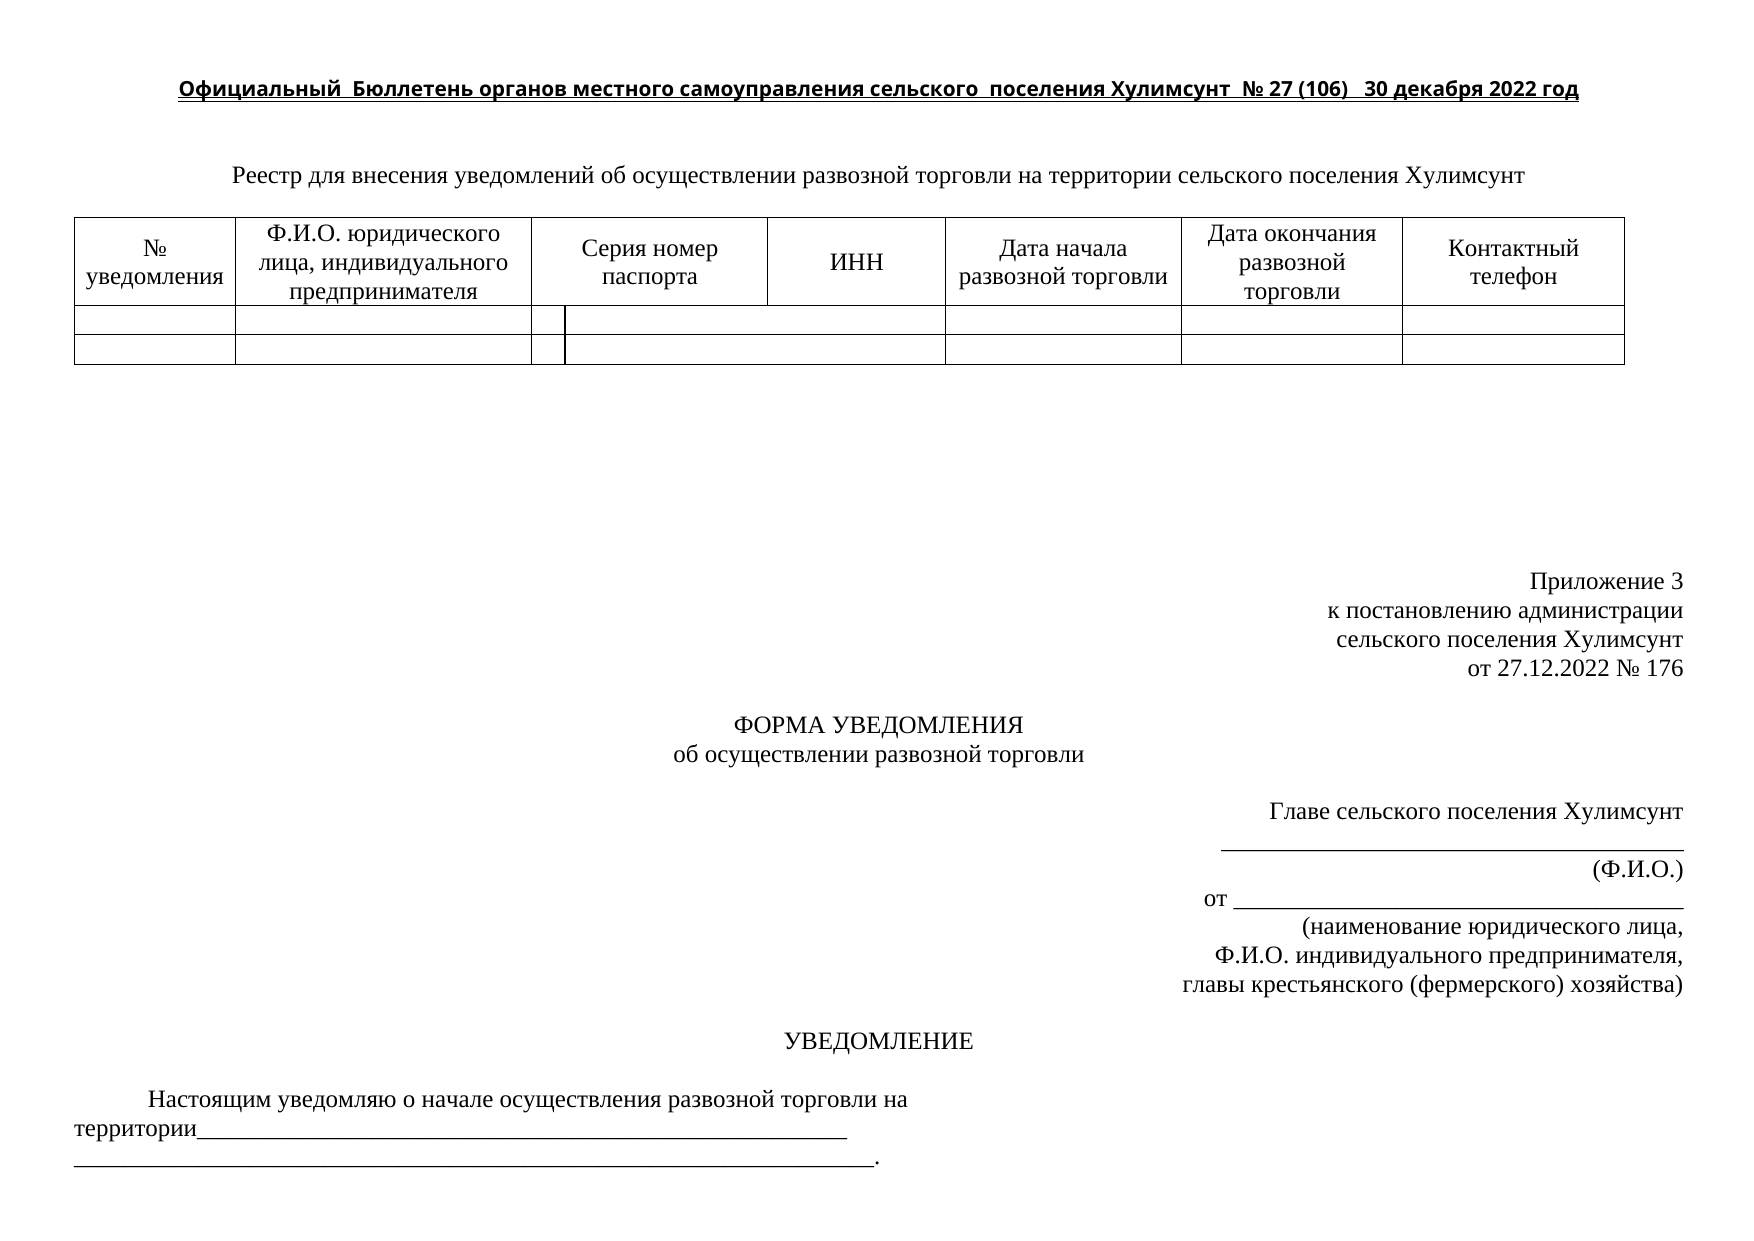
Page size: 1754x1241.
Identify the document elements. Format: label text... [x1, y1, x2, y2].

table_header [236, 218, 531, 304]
text от ____________________________________ [74, 883, 1683, 911]
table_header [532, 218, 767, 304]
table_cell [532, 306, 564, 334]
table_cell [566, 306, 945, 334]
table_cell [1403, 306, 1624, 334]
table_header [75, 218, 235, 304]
text Настоящим уведомляю о начале осуществления развозной торговли на территории____________________________________________________ [74, 1084, 1683, 1141]
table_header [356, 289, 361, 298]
text (Ф.И.О.) [74, 854, 1683, 883]
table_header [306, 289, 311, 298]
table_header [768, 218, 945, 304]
text к постановлению администрации [74, 595, 1683, 624]
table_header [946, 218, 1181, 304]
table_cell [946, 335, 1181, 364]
text Приложение 3 [74, 566, 1683, 595]
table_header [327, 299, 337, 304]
text (наименование юридического лица, [74, 911, 1683, 940]
text сельского поселения Хулимсунт [74, 624, 1683, 653]
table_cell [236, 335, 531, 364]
text Главе сельского поселения Хулимсунт [74, 796, 1683, 825]
text Реестр для внесения уведомлений об осуществлении развозной торговли на территории сельского поселения Хулимсунт [74, 160, 1683, 188]
text Ф.И.О. индивидуального предпринимателя, [74, 940, 1683, 969]
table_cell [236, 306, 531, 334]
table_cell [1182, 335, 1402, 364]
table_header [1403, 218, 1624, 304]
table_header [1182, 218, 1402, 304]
text от 27.12.2022 № 176 [74, 653, 1683, 681]
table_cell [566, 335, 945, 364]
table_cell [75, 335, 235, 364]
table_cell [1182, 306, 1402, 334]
text _____________________________________ [74, 825, 1683, 854]
text ФОРМА УВЕДОМЛЕНИЯ [74, 710, 1683, 739]
text об осуществлении развозной торговли [74, 739, 1683, 768]
text ________________________________________________________________. [74, 1141, 1683, 1170]
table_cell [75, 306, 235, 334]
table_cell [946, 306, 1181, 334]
text УВЕДОМЛЕНИЕ [74, 1026, 1683, 1055]
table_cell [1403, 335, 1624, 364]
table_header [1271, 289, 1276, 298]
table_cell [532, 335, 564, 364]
text главы крестьянского (фермерского) хозяйства) [74, 969, 1683, 998]
